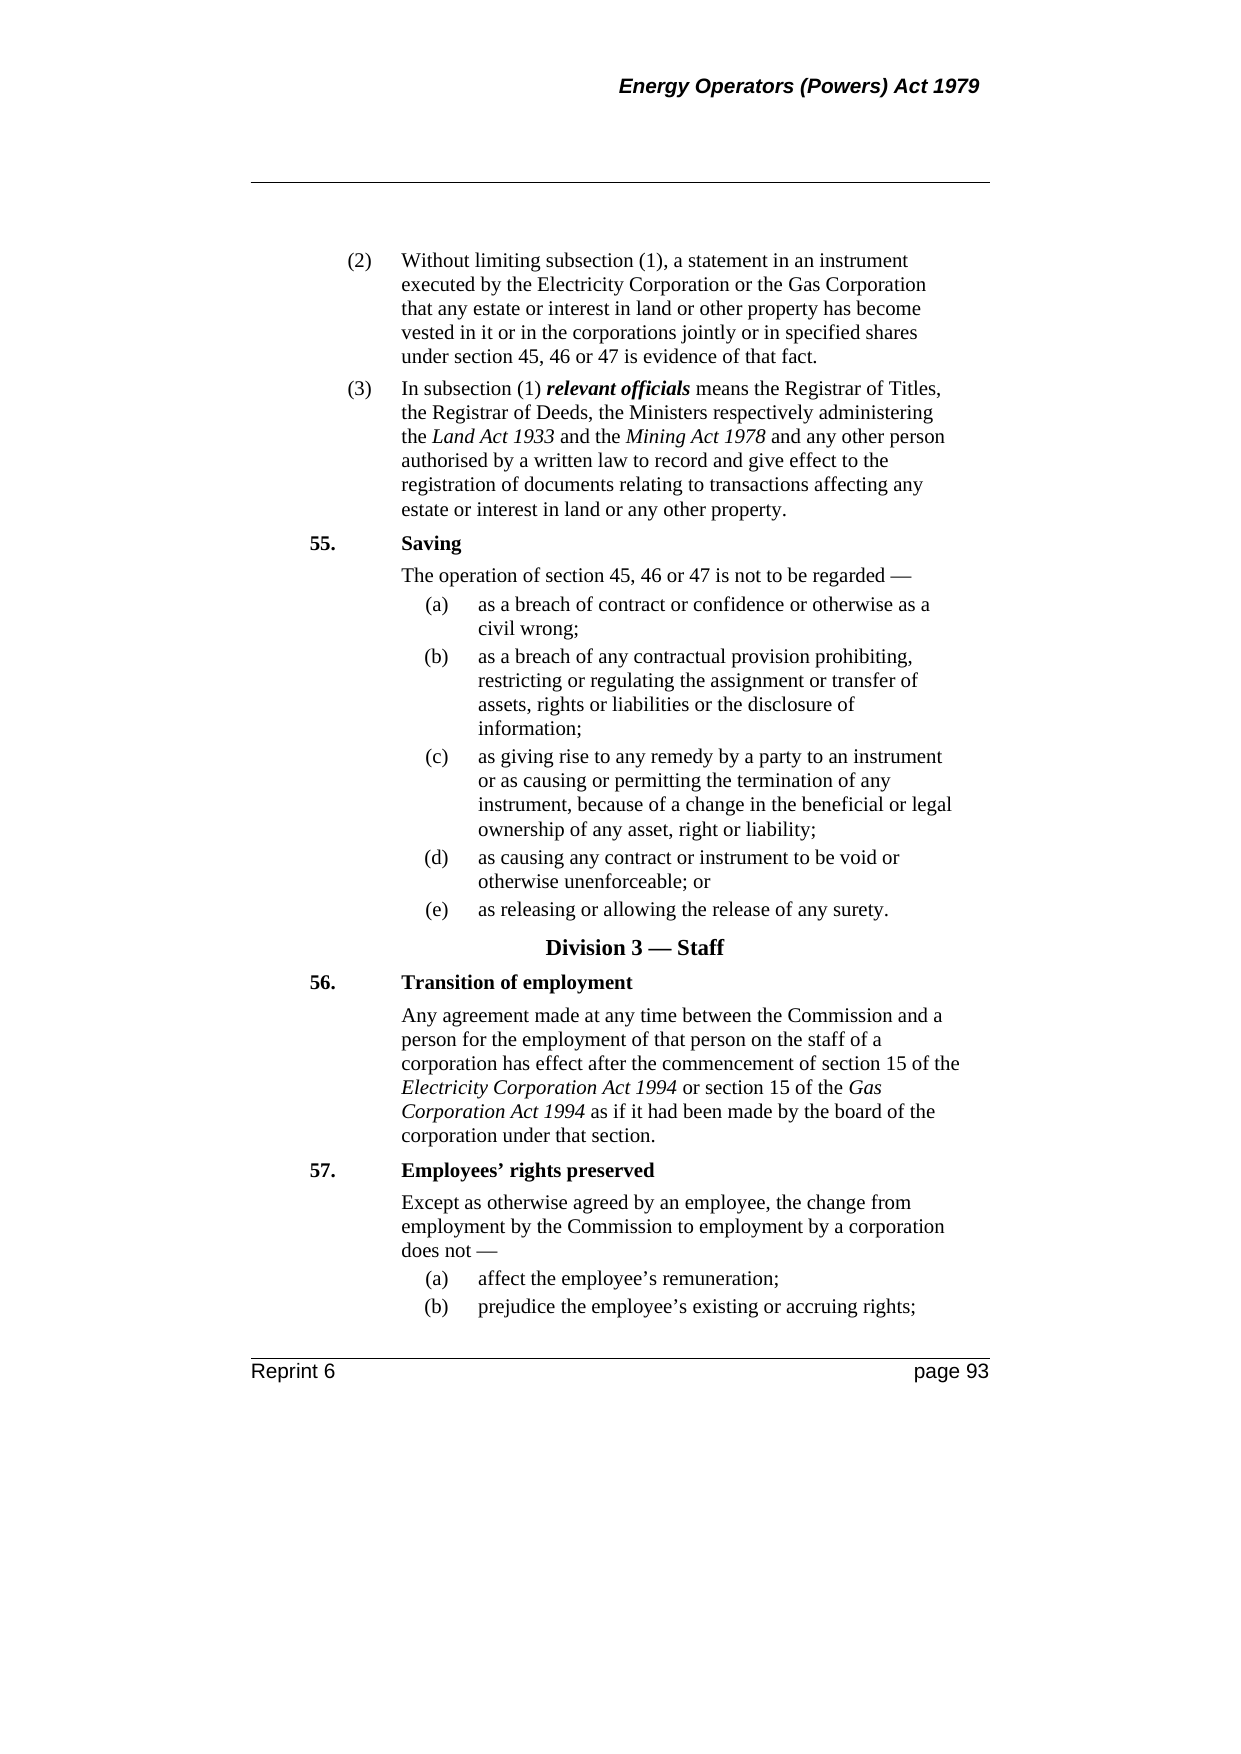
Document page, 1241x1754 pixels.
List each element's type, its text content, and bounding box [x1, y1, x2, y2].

text (2) Without limiting subsection (1), a statement in an instrument executed by the Electricity Corporation or the Gas Corporation that any estate or interest in land or other property has become vested in it or in the corporations jointly or in specified shares under section 45, 46 or 47 is evidence of that fact. [312, 247, 960, 368]
text (d) as causing any contract or instrument to be void or otherwise unenforceable; or [389, 845, 960, 893]
subtitle 57. Employees’ rights preserved [309, 1157, 960, 1182]
subtitle 56. Transition of employment [309, 970, 960, 994]
text The operation of section 45, 46 or 47 is not to be regarded — [312, 563, 960, 587]
text (3) In subsection (1) relevant officials means the Registrar of Titles, the Registrar of Deeds, the Ministers respectively administering the Land Act 1933 and the Mining Act 1978 and any other person authorised by a written law to record and give effect to the registration of documents relating to transactions affecting any estate or interest in land or any other property. [312, 376, 960, 521]
text (a) as a breach of contract or confidence or otherwise as a civil wrong; [389, 592, 960, 640]
subtitle Division 3 — Staff [309, 933, 960, 960]
text Except as otherwise agreed by an employee, the change from employment by the Commission to employment by a corporation does not — [312, 1190, 960, 1262]
text (a) affect the employee’s remuneration; [389, 1266, 960, 1290]
text (c) as giving rise to any remedy by a party to an instrument or as causing or permitting the termination of any instrument, because of a change in the beneficial or legal ownership of any asset, right or liability; [389, 744, 960, 841]
subtitle 55. Saving [309, 531, 960, 555]
text Any agreement made at any time between the Commission and a person for the employment of that person on the staff of a corporation has effect after the commencement of section 15 of the Electricity Corporation Act 1994 or section 15 of the Gas Corporation Act 1994 as if it had been made by the board of the corporation under that section. [312, 1003, 960, 1147]
text (b) prejudice the employee’s existing or accruing rights; [389, 1294, 960, 1318]
text (e) as releasing or allowing the release of any surety. [389, 897, 960, 921]
text (b) as a breach of any contractual provision prohibiting, restricting or regulating the assignment or transfer of assets, rights or liabilities or the disclosure of information; [389, 644, 960, 740]
